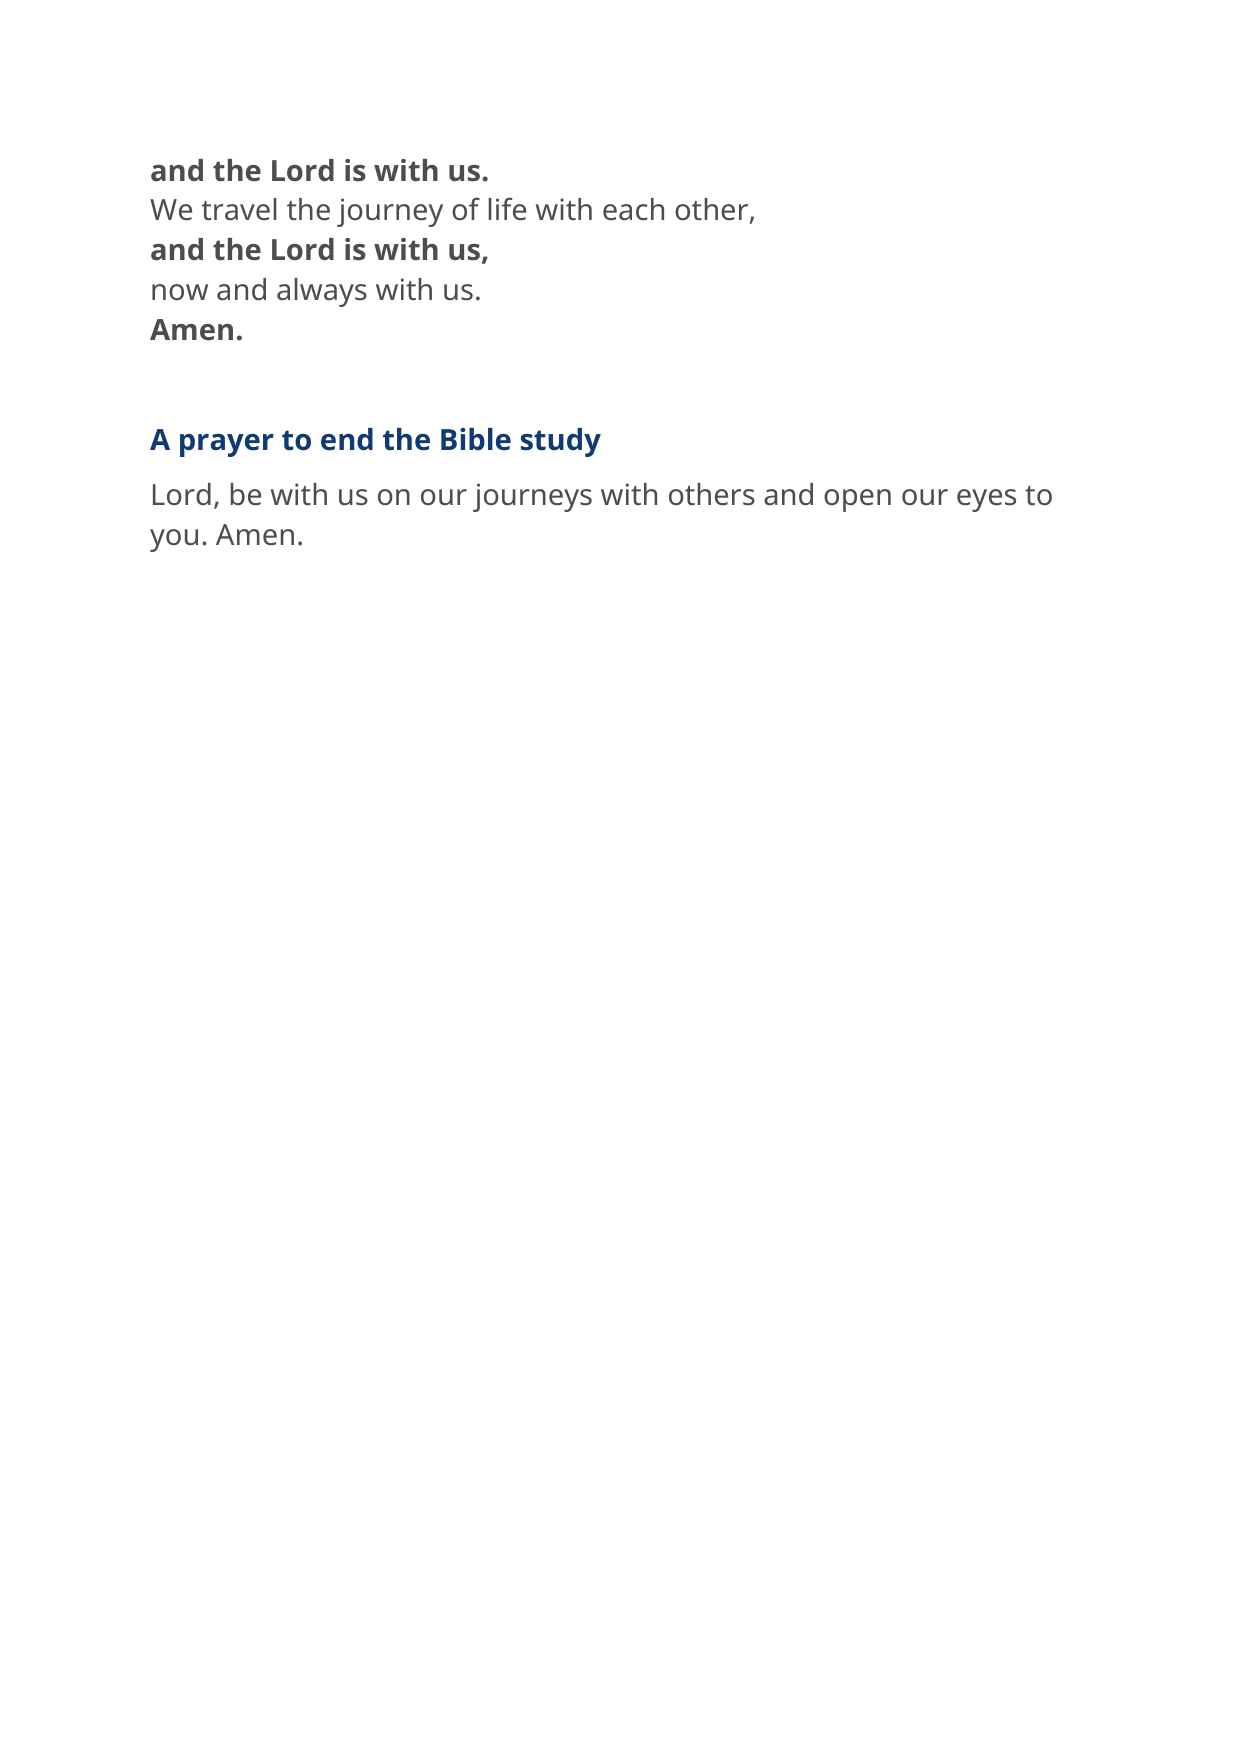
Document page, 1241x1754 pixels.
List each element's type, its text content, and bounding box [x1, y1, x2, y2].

text A prayer to end the Bible study [150, 419, 1090, 459]
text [150, 150, 1090, 348]
text Lord, be with us on our journeys with others and open our eyes to you. Amen. [150, 475, 1090, 554]
